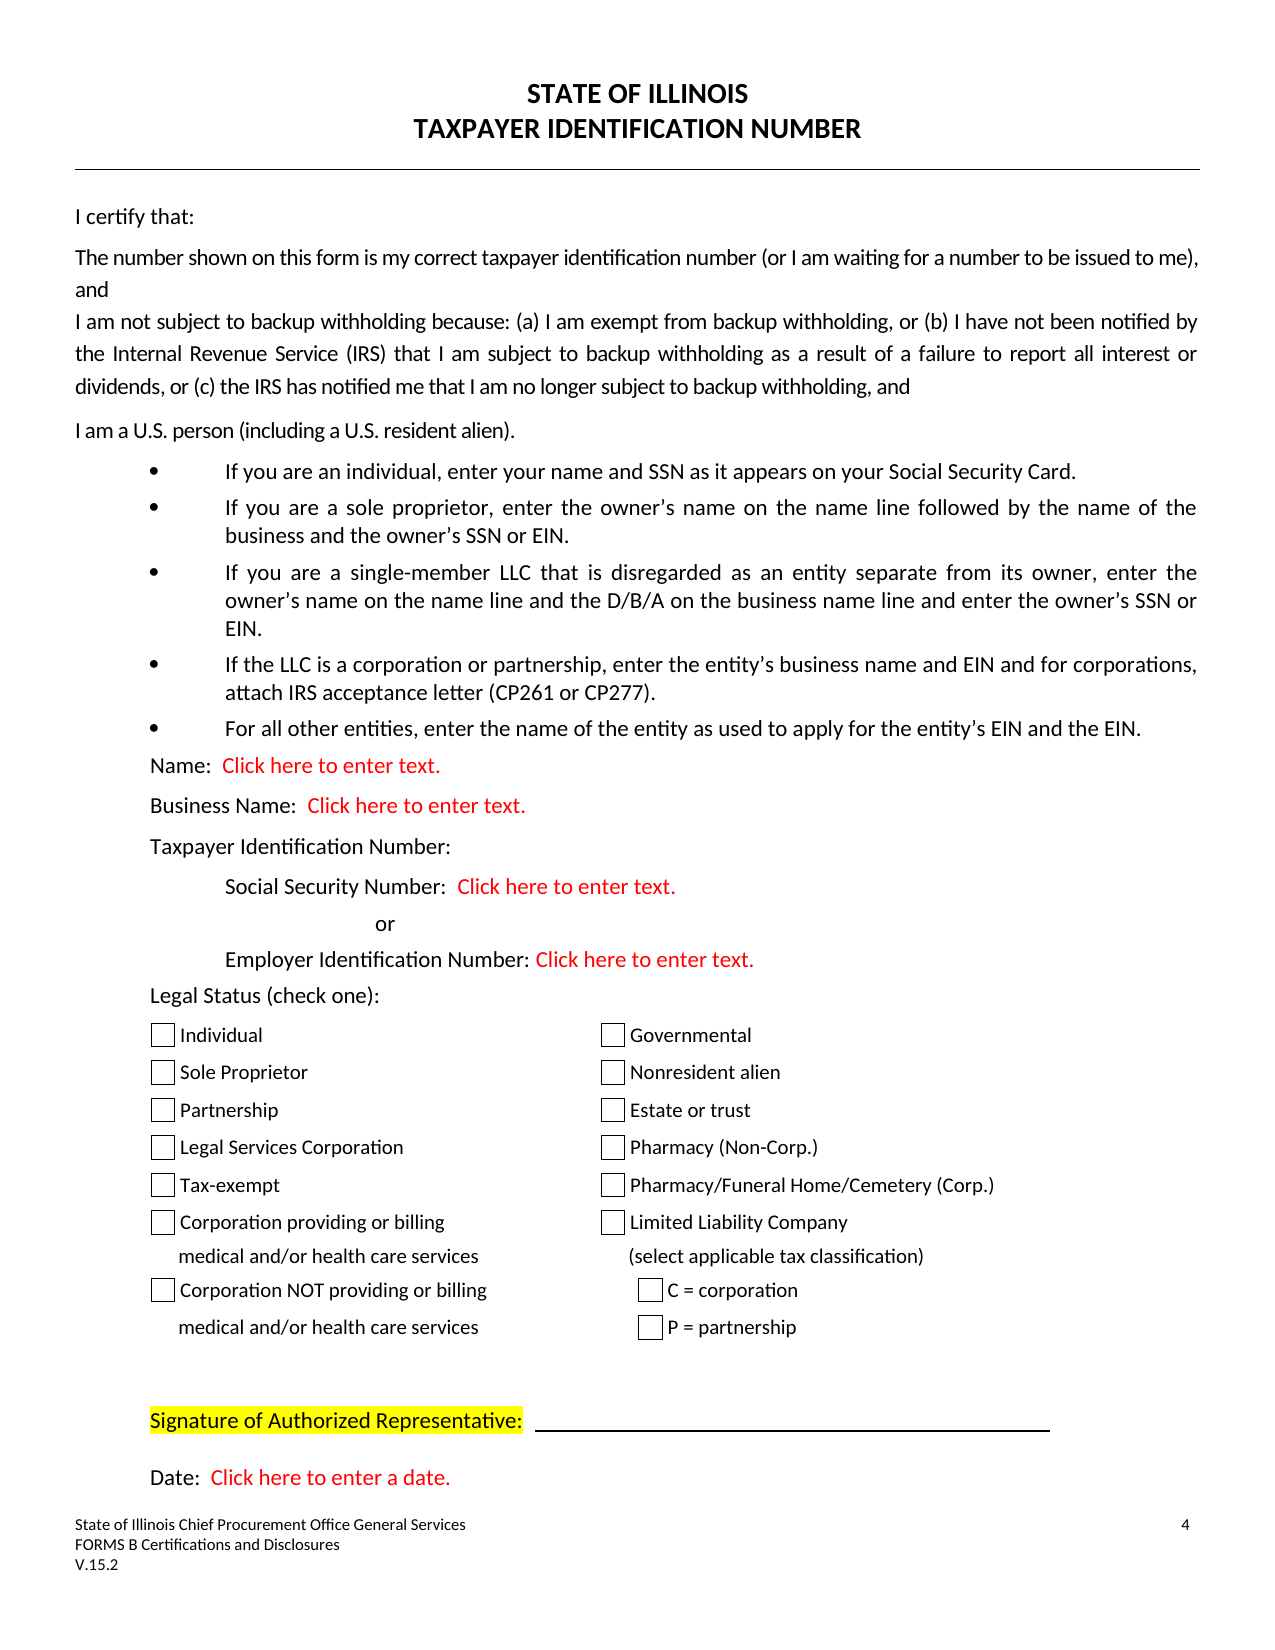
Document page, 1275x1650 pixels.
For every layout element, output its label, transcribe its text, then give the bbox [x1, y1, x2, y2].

text Corporation NOT providing or billing C = corporation [150, 1277, 1200, 1302]
text The number shown on this form is my correct taxpayer identification number (or I am waiting for a number to be issued to me), and [75, 243, 1200, 303]
text Corporation providing or billing Limited Liability Company [150, 1209, 1200, 1235]
text Individual Governmental [150, 1022, 1200, 1047]
text Legal Status (check one): [150, 981, 1200, 1009]
list If you are a single-member LLC that is disregarded as an entity separate from its owner, enter the owner’s name on the name line and the D/B/A on the business name line and enter the owner’s SSN or EIN. [150, 558, 1200, 642]
text or [300, 909, 1200, 937]
list Signature of Authorized Representative: [523, 1406, 1200, 1434]
text Legal Services Corporation Pharmacy (Non-Corp.) [150, 1134, 1200, 1160]
text Sole Proprietor Nonresident alien [150, 1059, 1200, 1085]
text I am not subject to backup withholding because: (a) I am exempt from backup withholding, or (b) I have not been notified by the Internal Revenue Service () that I am subject to backup withholding as a result of a failure to report all interest or dividends, or (c) the has notified me that I am no longer subject to backup withholding, and [75, 307, 1200, 400]
text Taxpayer Identification Number: [150, 832, 1200, 860]
text Partnership Estate or trust [150, 1097, 1200, 1122]
text Business Name: [150, 791, 1200, 819]
list If you are an individual, enter your name and as it appears on your Social Security Card. [150, 457, 1200, 485]
text Date: [150, 1463, 1200, 1491]
text Name: [150, 751, 1200, 779]
text Employer Identification Number: [225, 945, 1200, 973]
text medical and/or health care services P = partnership [150, 1314, 1200, 1340]
list If you are a sole proprietor, enter the owner’s name on the name line followed by the name of the business and the owner’s or EIN. [150, 493, 1200, 549]
text medical and/or health care services (select applicable tax classification) [150, 1243, 1200, 1269]
list For all other entities, enter the name of the entity as used to apply for the entity’s EIN and the EIN. [150, 714, 1200, 742]
text I certify that: [75, 202, 1200, 231]
text Tax-exempt Pharmacy/Funeral Home/Cemetery (Corp.) [150, 1172, 1200, 1197]
list If the LLC is a corporation or partnership, enter the entity’s business name and EIN and for corporations, attach IRS acceptance letter (CP261 or CP277). [150, 650, 1200, 706]
text I am a U.S. person (including a U.S. resident alien). [75, 416, 1200, 444]
text Social Security Number: [225, 872, 1200, 900]
